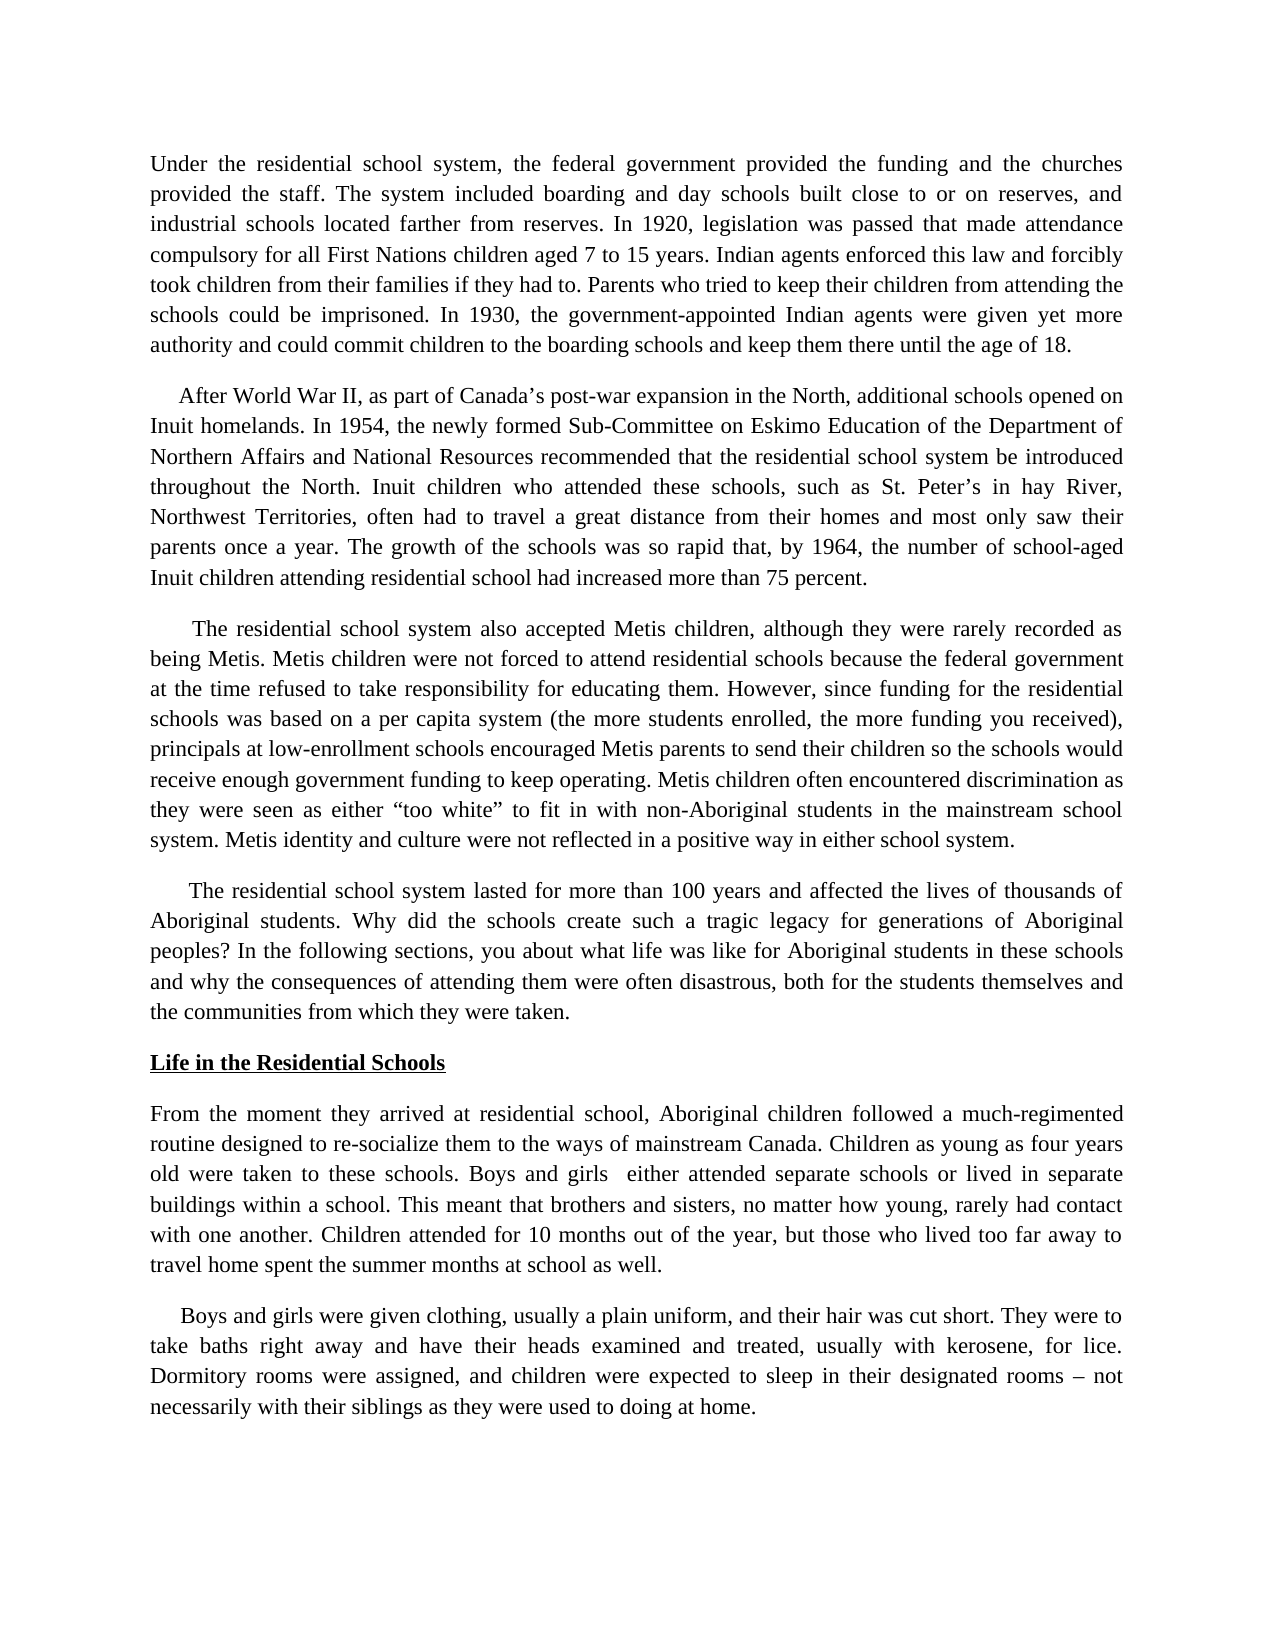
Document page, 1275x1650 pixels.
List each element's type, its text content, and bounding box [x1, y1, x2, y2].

text Under the residential school system, the federal government provided the funding and the churches provided the staff. The system included boarding and day schools built close to or on reserves, and industrial schools located farther from reserves. In 1920, legislation was passed that made attendance compulsory for all First Nations children aged 7 to 15 years. Indian agents enforced this law and forcibly took children from their families if they had to. Parents who tried to keep their children from attending the schools could be imprisoned. In 1930, the government-appointed Indian agents were given yet more authority and could commit children to the boarding schools and keep them there until the age of 18. [150, 150, 1125, 358]
text Boys and girls were given clothing, usually a plain uniform, and their hair was cut short. They were to take baths right away and have their heads examined and treated, usually with kerosene, for lice. Dormitory rooms were assigned, and children were expected to sleep in their designated rooms – not necessarily with their siblings as they were used to doing at home. [150, 1302, 1125, 1419]
text After World War II, as part of Canada’s post-war expansion in the North, additional schools opened on Inuit homelands. In 1954, the newly formed Sub-Committee on Eskimo Education of the Department of Northern Affairs and National Resources recommended that the residential school system be introduced throughout the North. Inuit children who attended these schools, such as St. Peter’s in hay River, Northwest Territories, often had to travel a great distance from their homes and most only saw their parents once a year. The growth of the schools was so rapid that, by 1964, the number of school-aged Inuit children attending residential school had increased more than 75 percent. [150, 382, 1125, 590]
text From the moment they arrived at residential school, Aboriginal children followed a much-regimented routine designed to re-socialize them to the ways of mainstream Canada. Children as young as four years old were taken to these schools. Boys and girls either attended separate schools or lived in separate buildings within a school. This meant that brothers and sisters, no matter how young, rarely had contact with one another. Children attended for 10 months out of the year, but those who lived too far away to travel home spent the summer months at school as well. [150, 1100, 1125, 1277]
text The residential school system lasted for more than 100 years and affected the lives of thousands of Aboriginal students. Why did the schools create such a tragic legacy for generations of Aboriginal peoples? In the following sections, you about what life was like for Aboriginal students in these schools and why the consequences of attending them were often disastrous, both for the students themselves and the communities from which they were taken. [150, 877, 1125, 1024]
text Life in the Residential Schools [150, 1049, 1125, 1075]
text The residential school system also accepted Metis children, although they were rarely recorded as being Metis. Metis children were not forced to attend residential schools because the federal government at the time refused to take responsibility for educating them. However, since funding for the residential schools was based on a per capita system (the more students enrolled, the more funding you received), principals at low-enrollment schools encouraged Metis parents to send their children so the schools would receive enough government funding to keep operating. Metis children often encountered discrimination as they were seen as either “too white” to fit in with non-Aboriginal students in the mainstream school system. Metis identity and culture were not reflected in a positive way in either school system. [150, 614, 1125, 852]
